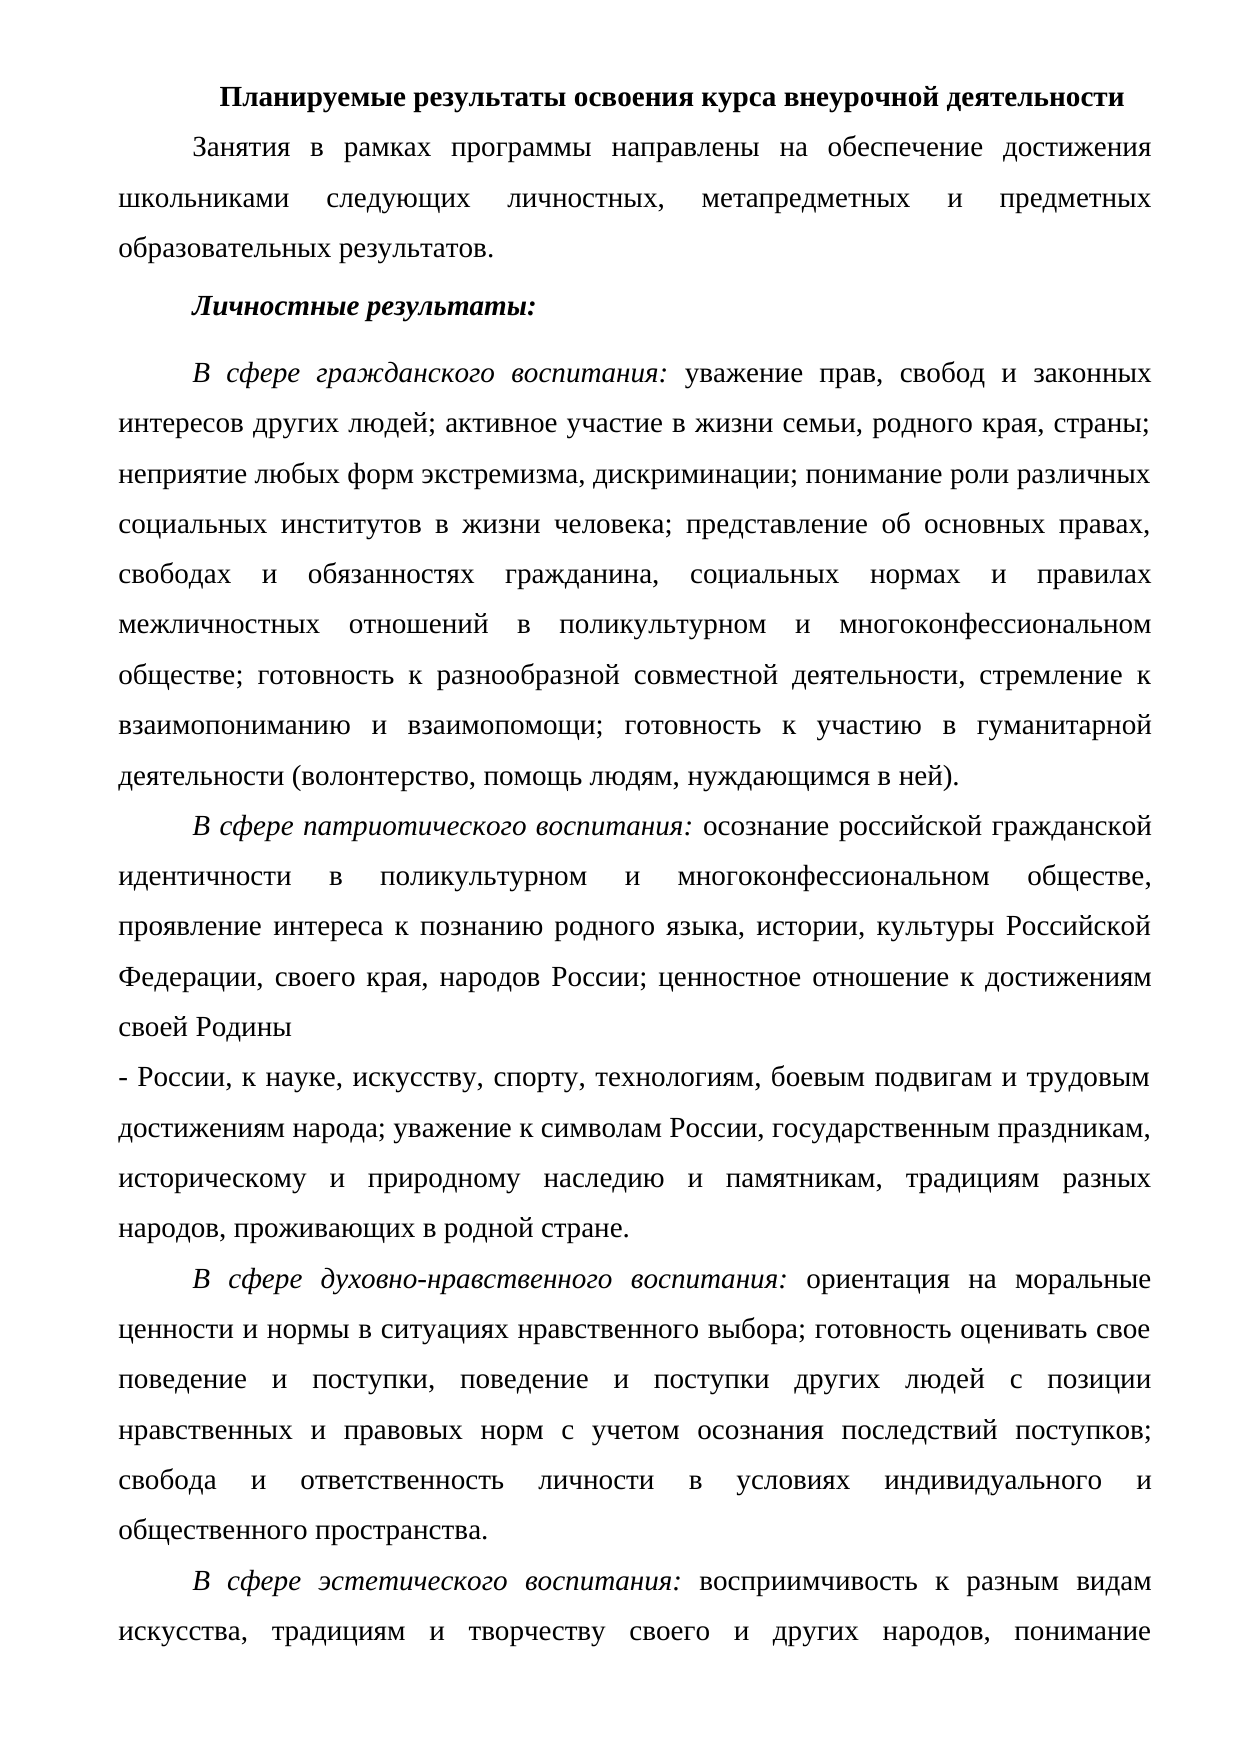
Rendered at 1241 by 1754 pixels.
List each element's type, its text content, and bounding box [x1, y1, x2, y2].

text - России, к науке, искусству, спорту, технологиям, боевым подвигам и трудовым достижениям народа; уважение к символам России, государственным праздникам, историческому и природному наследию и памятникам, традициям разных народов, проживающих в родной стране. [118, 1059, 1151, 1244]
subtitle Планируемые результаты освоения курса внеурочной деятельности [219, 79, 1167, 113]
text Занятия в рамках программы направлены на обеспечение достижения школьниками следующих личностных, метапредметных и предметных образовательных результатов. [118, 129, 1151, 264]
subtitle Личностные результаты: [192, 288, 1167, 321]
text В сфере патриотического воспитания: осознание российской гражданской идентичности в поликультурном и многоконфессиональном обществе, проявление интереса к познанию родного языка, истории, культуры Российской Федерации, своего края, народов России; ценностное отношение к достижениям своей Родины [118, 808, 1152, 1043]
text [118, 1563, 1152, 1647]
text В сфере духовно-нравственного воспитания: ориентация на моральные ценности и нормы в ситуациях нравственного выбора; готовность оценивать свое поведение и поступки, поведение и поступки других людей с позиции нравственных и правовых норм с учетом осознания последствий поступков; свобода и ответственность личности в условиях индивидуального и общественного пространства. [118, 1261, 1152, 1546]
text В сфере гражданского воспитания: уважение прав, свобод и законных интересов других людей; активное участие в жизни семьи, родного края, страны; неприятие любых форм экстремизма, дискриминации; понимание роли различных социальных институтов в жизни человека; представление об основных правах, свободах и обязанностях гражданина, социальных нормах и правилах межличностных отношений в поликультурном и многоконфессиональном обществе; готовность к разнообразной совместной деятельности, стремление к взаимопониманию и взаимопомощи; готовность к участию в гуманитарной деятельности (волонтерство, помощь людям, нуждающимся в ней). [118, 355, 1152, 791]
